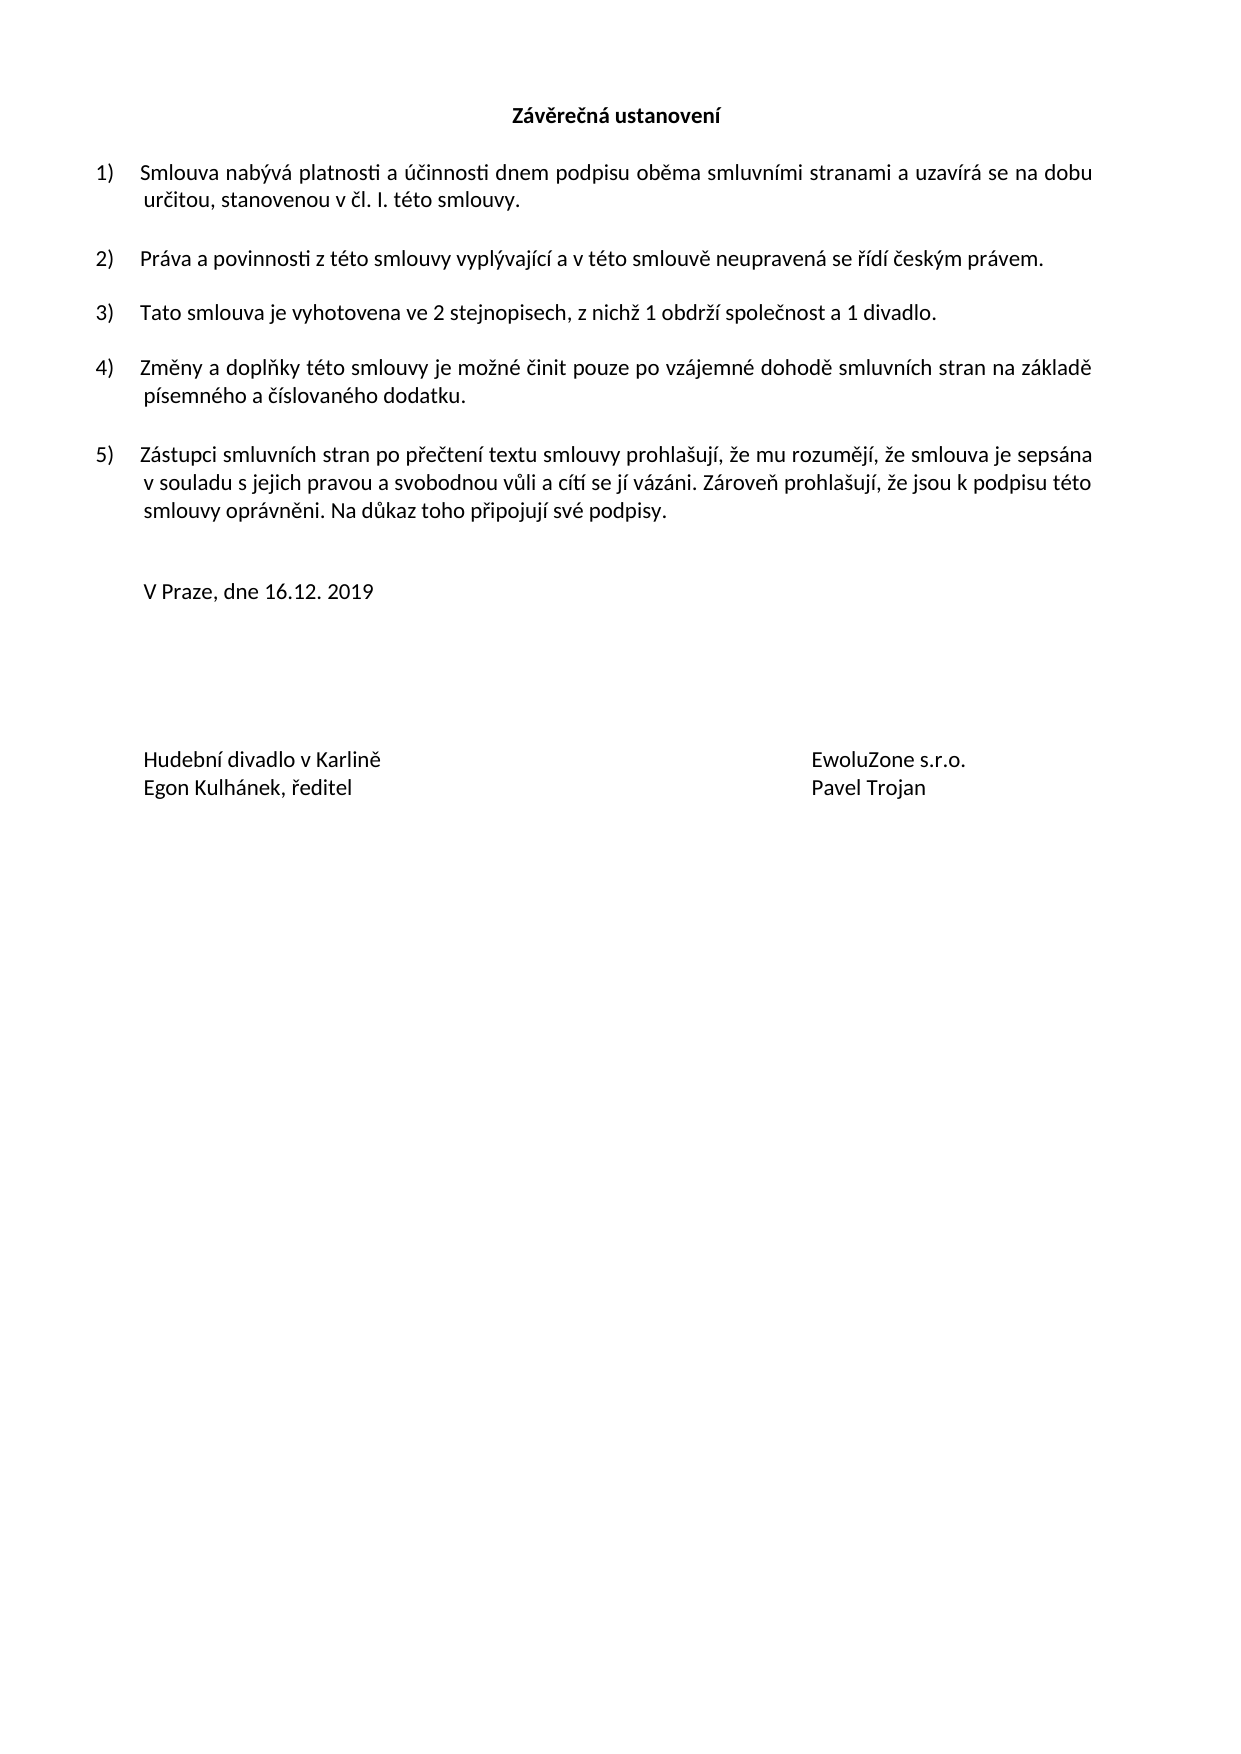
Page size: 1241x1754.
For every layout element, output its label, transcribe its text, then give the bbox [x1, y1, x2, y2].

list Smlouva nabývá platnosti a účinnosti dnem podpisu oběma smluvními stranami a uzavírá se na dobu určitou, stanovenou v čl. I. této smlouvy. [95, 158, 1094, 213]
list Změny a doplňky této smlouvy je možné činit pouze po vzájemné dohodě smluvních stran na základě písemného a číslovaného dodatku. [95, 353, 1094, 409]
text Hudební divadlo v Karlině EwoluZone s.r.o. [143, 744, 1094, 773]
list Práva a povinnosti z této smlouvy vyplývající a v této smlouvě neupravená se řídí českým právem. [95, 247, 1094, 271]
list Tato smlouva je vyhotovena ve 2 stejnopisech, z nichž 1 obdrží společnost a 1 divadlo. [95, 302, 1094, 325]
subtitle Závěrečná ustanovení [512, 105, 720, 128]
list Zástupci smluvních stran po přečtení textu smlouvy prohlašují, že mu rozumějí, že smlouva je sepsána v souladu s jejich pravou a svobodnou vůli a cítí se jí vázáni. Zároveň prohlašují, že jsou k podpisu této smlouvy oprávněni. Na důkaz toho připojují své podpisy. [95, 440, 1094, 524]
text Egon Kulhánek, ředitel Pavel Trojan [143, 773, 1094, 801]
text V Praze, dne 16.12. 2019 [143, 581, 374, 604]
